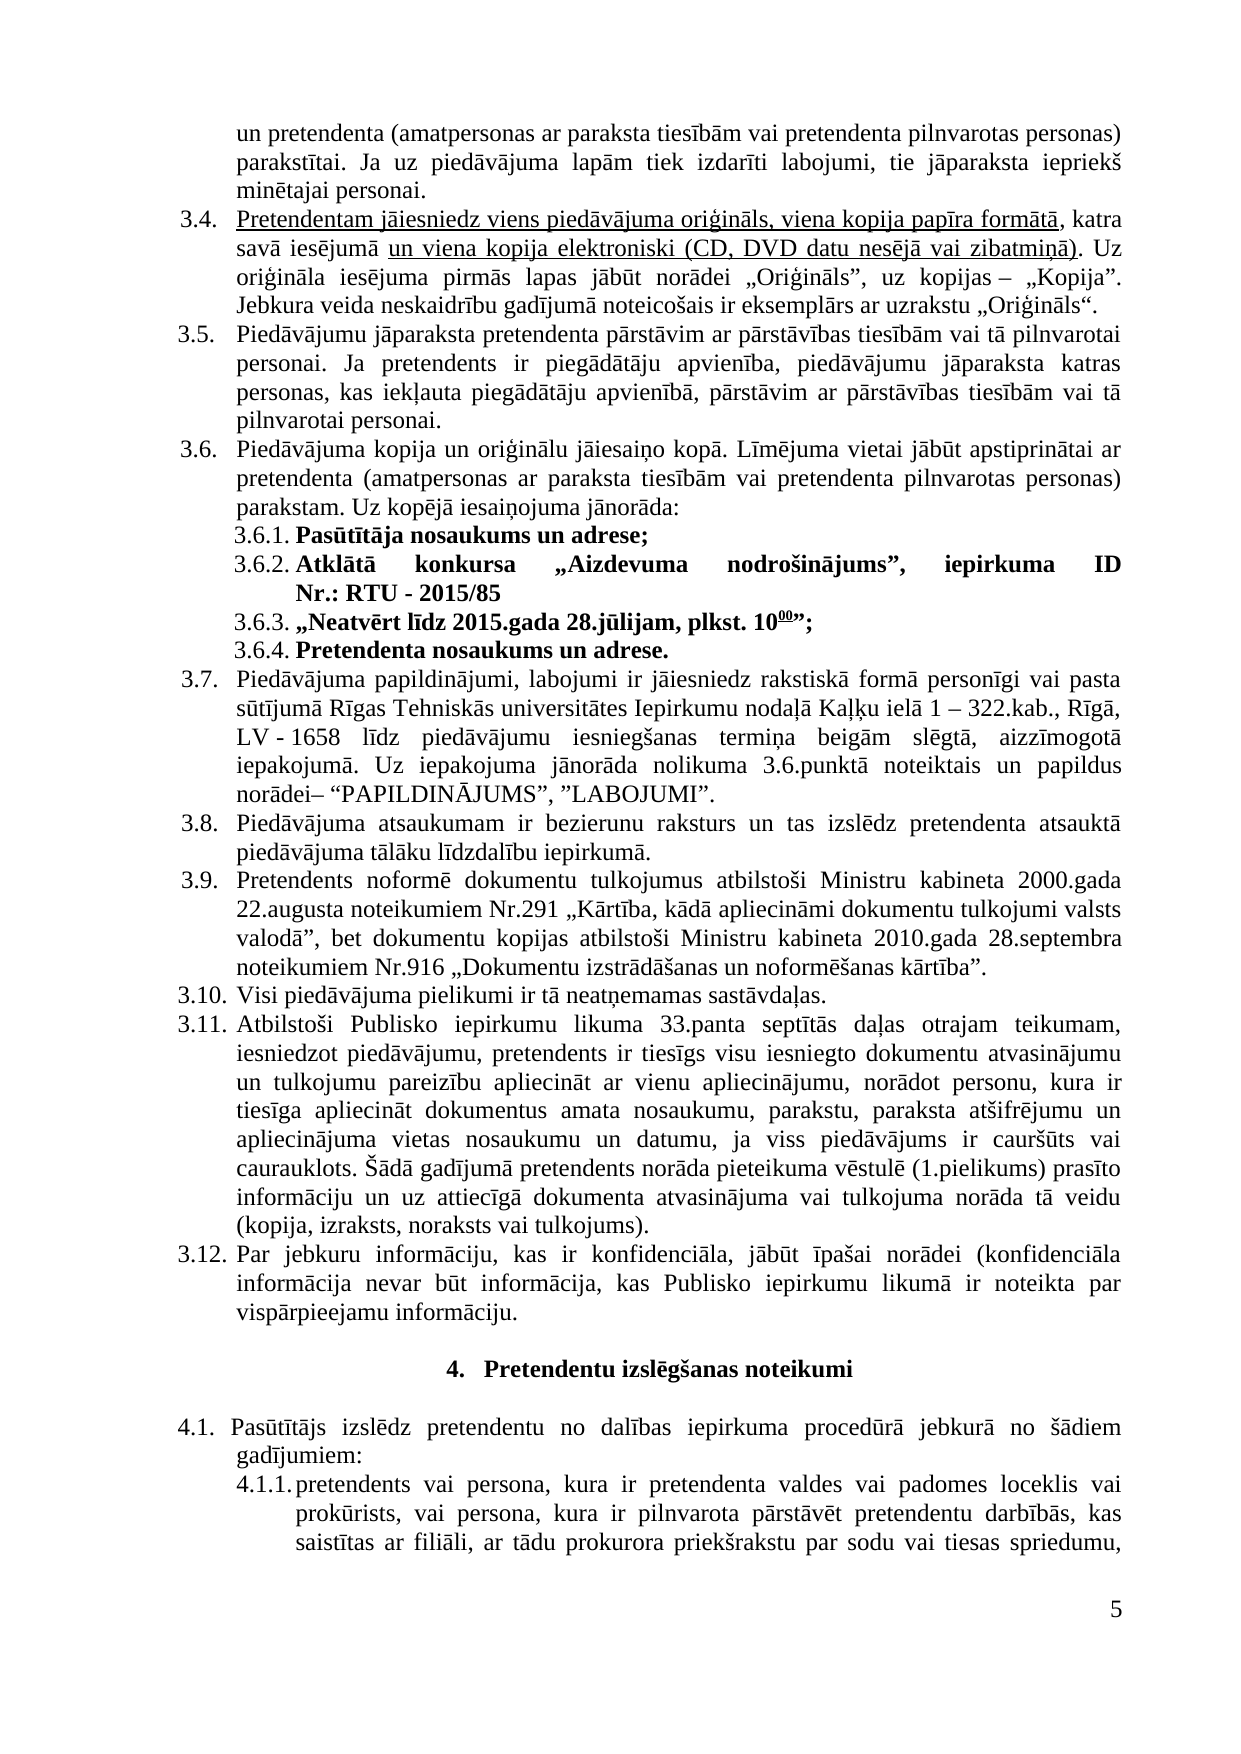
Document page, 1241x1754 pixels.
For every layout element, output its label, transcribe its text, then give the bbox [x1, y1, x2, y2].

list Atklātā konkursa „Aizdevuma nodrošinājums”, iepirkuma ID Nr.: RTU - 2015/85 [233, 549, 1122, 607]
list Pretendentam jāiesniedz viens piedāvājuma oriģināls, viena kopija papīra formātā, katra savā iesējumā un viena kopija elektroniski (CD, DVD datu nesējā vai zibatmiņā). Uz oriģināla iesējuma pirmās lapas jābūt norādei „Oriģināls”, uz kopijas – „Kopija”. Jebkura veida neskaidrību gadījumā noteicošais ir eksemplārs ar uzrakstu „Oriģināls“. [180, 204, 1122, 319]
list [236, 1469, 1122, 1556]
list Pretendents noformē dokumentu tulkojumus atbilstoši Ministru kabineta 2000.gada 22.augusta noteikumiem Nr.291 „Kārtība, kādā apliecināmi dokumentu tulkojumi valsts valodā”, bet dokumentu kopijas atbilstoši Ministru kabineta 2010.gada 28.septembra noteikumiem Nr.916 „Dokumentu izstrādāšanas un noformēšanas kārtība”. [181, 866, 1122, 981]
list Pretendenta nosaukums un adrese. [233, 636, 1122, 664]
list Atbilstoši Publisko iepirkumu likuma 33.panta septītās daļas otrajam teikumam, iesniedzot piedāvājumu, pretendents ir tiesīgs visu iesniegto dokumentu atvasinājumu un tulkojumu pareizību apliecināt ar vienu apliecinājumu, norādot personu, kura ir tiesīga apliecināt dokumentus amata nosaukumu, parakstu, paraksta atšifrējumu un apliecinājuma vietas nosaukumu un datumu, ja viss piedāvājums ir cauršūts vai caurauklots. Šādā gadījumā pretendents norāda pieteikuma vēstulē (1.pielikums) prasīto informāciju un uz attiecīgā dokumenta atvasinājuma vai tulkojuma norāda tā veidu (kopija, izraksts, noraksts vai tulkojums). [177, 1009, 1122, 1239]
list Visi piedāvājuma pielikumi ir tā neatņemamas sastāvdaļas. [177, 981, 1122, 1009]
list Piedāvājuma kopija un oriģinālu jāiesaiņo kopā. Līmējuma vietai jābūt apstiprinātai ar pretendenta (amatpersonas ar paraksta tiesībām vai pretendenta pilnvarotas personas) parakstam. Uz kopējā iesaiņojuma jānorāda: [180, 434, 1122, 521]
list Piedāvājuma papildinājumi, labojumi ir jāiesniedz rakstiskā formā personīgi vai pasta sūtījumā Rīgas Tehniskās universitātes Iepirkumu nodaļā Kaļķu ielā 1 – 322.kab., Rīgā, LV - 1658 līdz piedāvājumu iesniegšanas termiņa beigām slēgtā, aizzīmogotā iepakojumā. Uz iepakojuma jānorāda nolikuma 3.6.punktā noteiktais un papildus norādei– “PAPILDINĀJUMS”, ”LABOJUMI”. [181, 664, 1122, 808]
list Piedāvājuma atsaukumam ir bezierunu raksturs un tas izslēdz pretendenta atsauktā piedāvājuma tālāku līdzdalību iepirkumā. [181, 808, 1122, 866]
list 4.1. Pasūtītājs izslēdz pretendentu no dalības iepirkuma procedūrā jebkurā no šādiem gadījumiem: [177, 1412, 1122, 1469]
list „Neatvērt līdz 2015.gada 28.jūlijam, plkst. 1000”; [233, 607, 1122, 636]
list Pasūtītāja nosaukums un adrese; [233, 521, 1122, 549]
list Piedāvājumu jāparaksta pretendenta pārstāvim ar pārstāvības tiesībām vai tā pilnvarotai personai. Ja pretendents ir piegādātāju apvienība, piedāvājumu jāparaksta katras personas, kas iekļauta piegādātāju apvienībā, pārstāvim ar pārstāvības tiesībām vai tā pilnvarotai personai. [177, 319, 1122, 434]
list Par jebkuru informāciju, kas ir konfidenciāla, jābūt īpašai norādei (konfidenciāla informācija nevar būt informācija, kas Publisko iepirkumu likumā ir noteikta par vispārpieejamu informāciju. [177, 1239, 1122, 1326]
list Pretendentu izslēgšanas noteikumi [177, 1354, 1122, 1383]
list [180, 118, 1122, 204]
